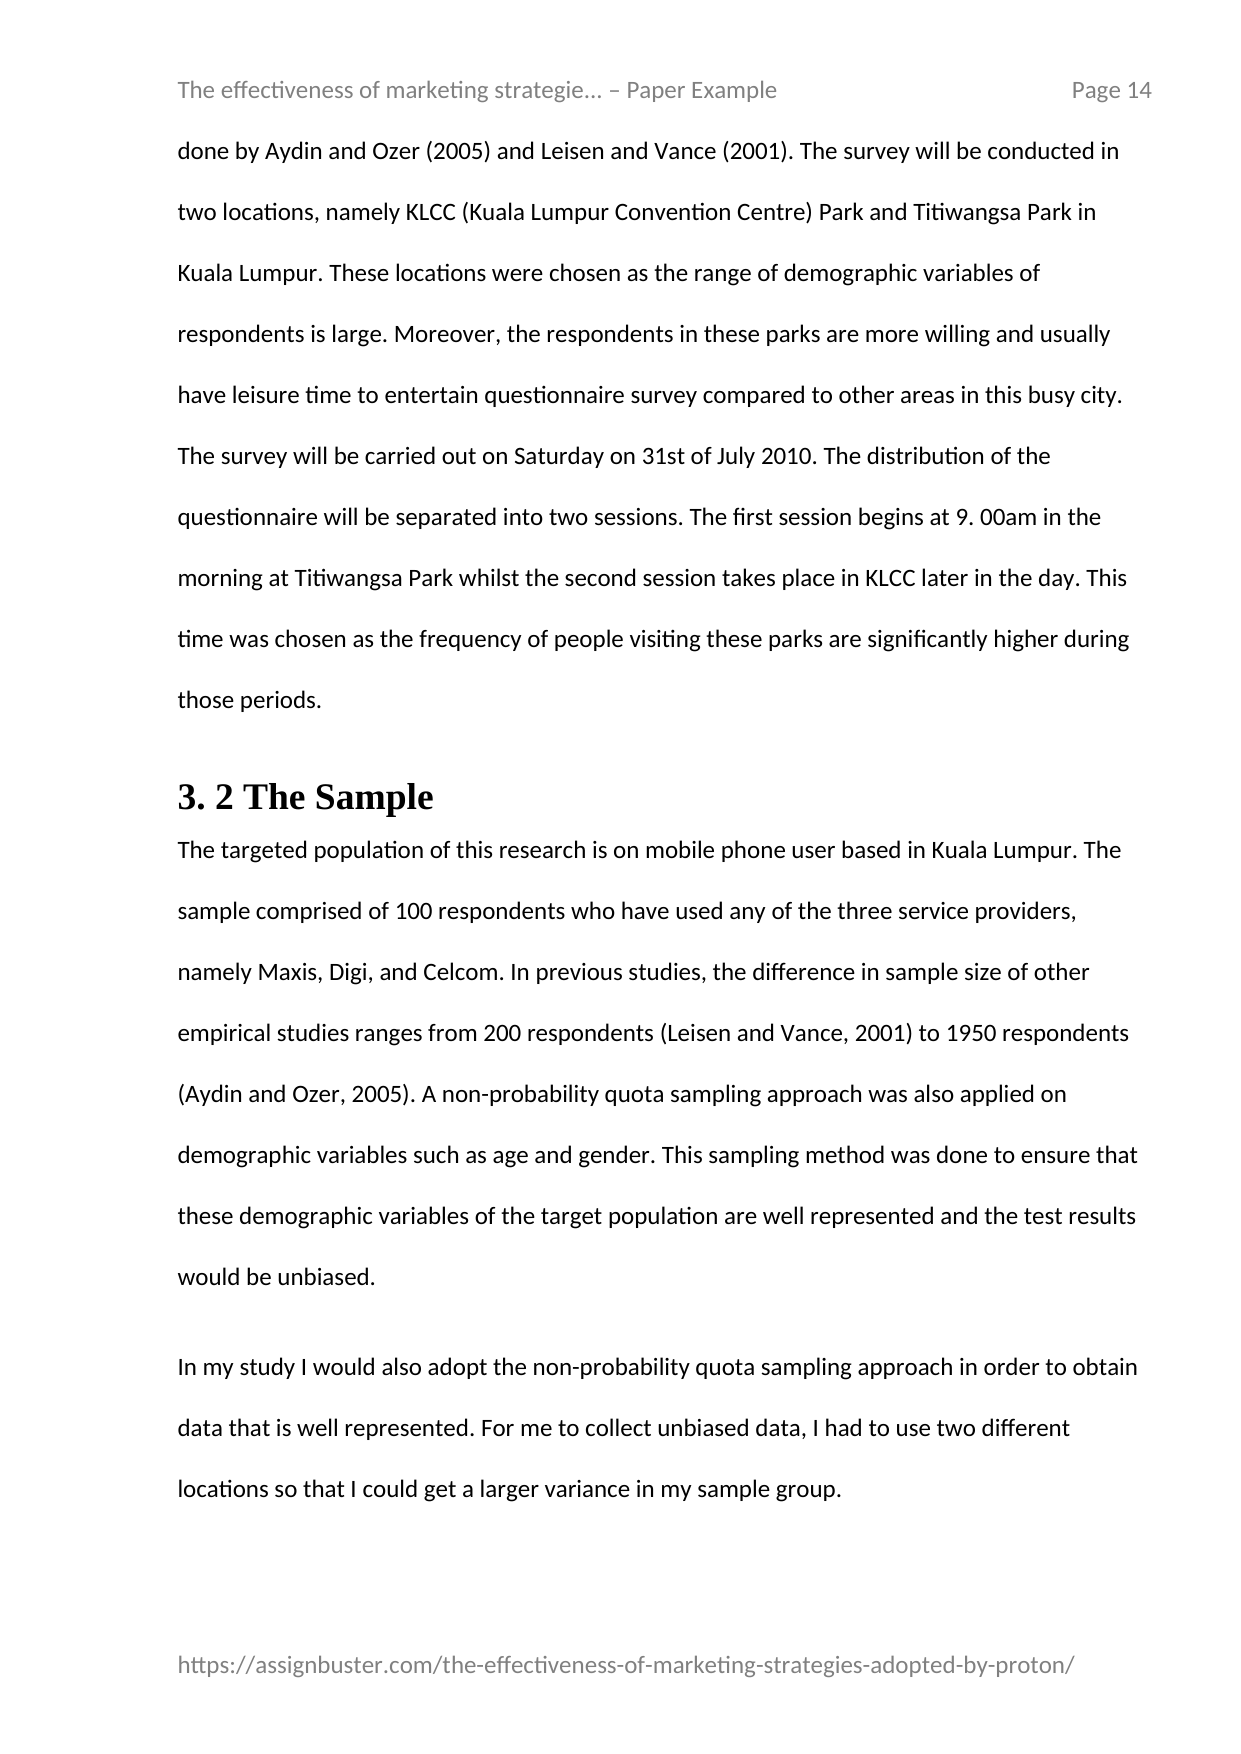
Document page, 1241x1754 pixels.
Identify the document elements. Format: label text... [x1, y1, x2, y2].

text In my study I would also adopt the non-probability quota sampling approach in order to obtain data that is well represented. For me to collect unbiased data, I had to use two different locations so that I could get a larger variance in my sample group. [177, 1352, 1152, 1504]
subtitle 3. 2 The Sample [177, 775, 1152, 818]
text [177, 135, 1152, 715]
text The targeted population of this research is on mobile phone user based in Kuala Lumpur. The sample comprised of 100 respondents who have used any of the three service providers, namely Maxis, Digi, and Celcom. In previous studies, the difference in sample size of other empirical studies ranges from 200 respondents (Leisen and Vance, 2001) to 1950 respondents (Aydin and Ozer, 2005). A non-probability quota sampling approach was also applied on demographic variables such as age and gender. This sampling method was done to ensure that these demographic variables of the target population are well represented and the test results would be unbiased. [177, 834, 1152, 1292]
